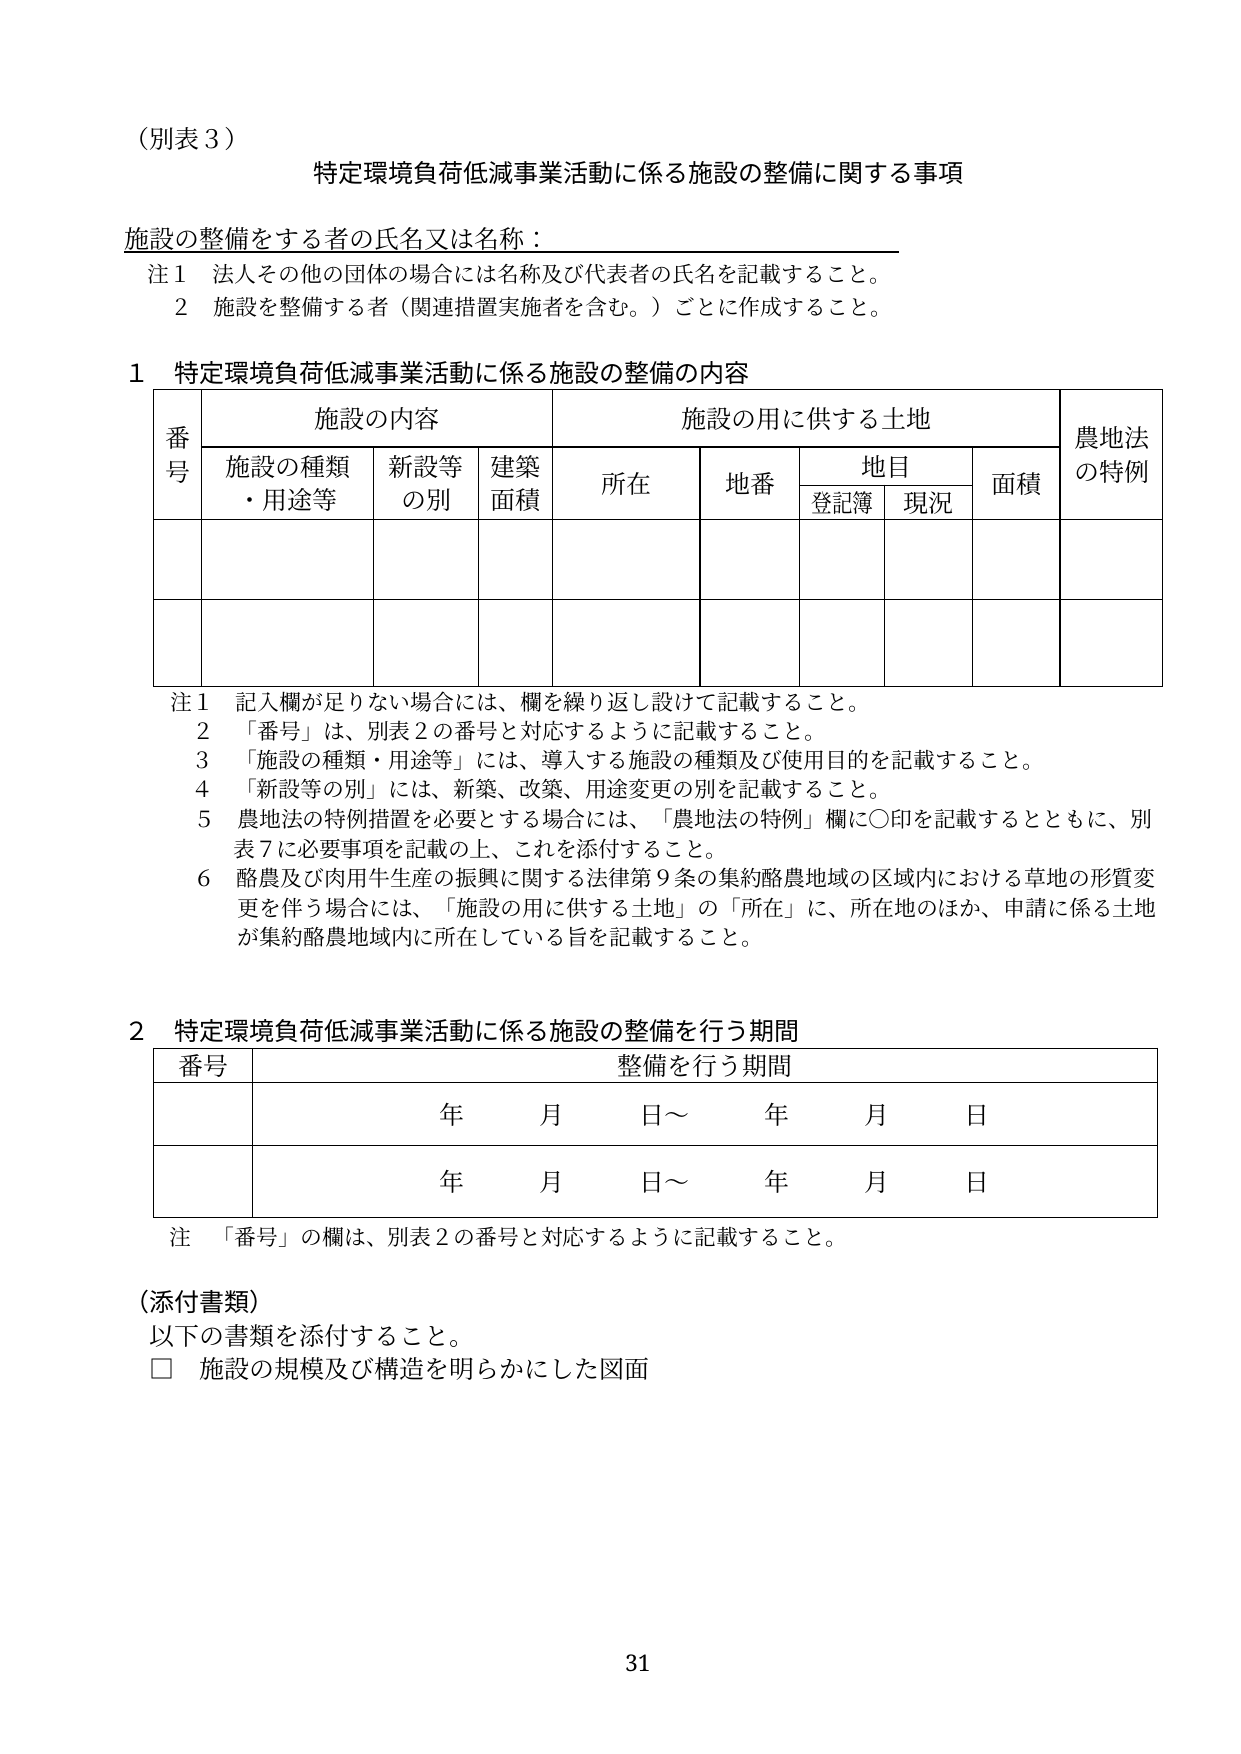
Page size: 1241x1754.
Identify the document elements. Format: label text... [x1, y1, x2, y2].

table_cell [154, 520, 201, 599]
text 注１ 記入欄が足りない場合には、欄を繰り返し設けて記載すること。 [170, 687, 1152, 716]
table_cell [885, 600, 972, 686]
text ２ 特定環境負荷低減事業活動に係る施設の整備を行う期間 [124, 1014, 1152, 1047]
text 特定環境負荷低減事業活動に係る施設の整備に関する事項 [124, 156, 1152, 189]
table_cell 地目 [800, 448, 972, 484]
table_header 施設の内容 [202, 390, 552, 446]
table_cell 登記簿 [800, 486, 884, 519]
table_cell [701, 520, 799, 599]
table_cell 年 月 日～ 年 月 日 [253, 1146, 1157, 1217]
table_cell [202, 520, 373, 599]
table_cell [1061, 520, 1162, 599]
text 注１ 法人その他の団体の場合には名称及び代表者の氏名を記載すること。 [147, 256, 1152, 289]
table_cell 施設の種類 ・用途等 [202, 448, 373, 519]
table_header 整備を行う期間 [253, 1049, 1157, 1082]
text □ 施設の規模及び構造を明らかにした図面 [124, 1352, 1173, 1385]
text １ 特定環境負荷低減事業活動に係る施設の整備の内容 [124, 356, 1152, 389]
table_cell [800, 520, 884, 599]
table_header 番号 [154, 1049, 252, 1082]
table_cell [800, 600, 884, 686]
table_cell [885, 520, 972, 599]
table_cell [154, 1083, 252, 1145]
text 以下の書類を添付すること。 [124, 1318, 1173, 1352]
table_cell 地番 [701, 448, 799, 519]
text ２ 「番号」は、別表２の番号と対応するように記載すること。 [170, 716, 1152, 745]
text （別表３） [124, 122, 1152, 156]
table_cell [553, 520, 699, 599]
table_cell [479, 600, 552, 686]
text ６ 酪農及び肉用牛生産の振興に関する法律第９条の集約酪農地域の区域内における草地の形質変更を伴う場合には、「施設の用に供する土地」の「所在」に、所在地のほか、申請に係る土地が集約酪農地域内に所在している旨を記載すること。 [193, 863, 1158, 952]
table_cell [374, 520, 478, 599]
text 施設の整備をする者の氏名又は名称： [124, 222, 1152, 256]
table_cell 新設等の別 [374, 448, 478, 519]
table_cell [973, 520, 1059, 599]
table_cell [973, 600, 1059, 686]
text ３ 「施設の種類・用途等」には、導入する施設の種類及び使用目的を記載すること。 [170, 745, 1152, 774]
table_cell 所在 [553, 448, 699, 519]
table_cell [479, 520, 552, 599]
table_header 番号 [154, 390, 201, 519]
table_cell [374, 600, 478, 686]
table_cell [154, 1146, 252, 1217]
text 注 「番号」の欄は、別表２の番号と対応するように記載すること。 [147, 1218, 1152, 1252]
table_cell 建築 面積 [479, 448, 552, 519]
table_cell [553, 600, 699, 686]
text ５ 農地法の特例措置を必要とする場合には、「農地法の特例」欄に○印を記載するとともに、別表７に必要事項を記載の上、これを添付すること。 [193, 804, 1152, 863]
table_cell 面積 [973, 448, 1059, 519]
text （添付書類） [124, 1285, 1173, 1318]
table_cell 年 月 日～ 年 月 日 [253, 1083, 1157, 1145]
table_header 施設の用に供する土地 [553, 390, 1059, 446]
text ２ 施設を整備する者（関連措置実施者を含む。）ごとに作成すること。 [170, 289, 1142, 322]
table_header 農地法の特例 [1061, 390, 1162, 519]
table_cell [154, 600, 201, 686]
text ４ 「新設等の別」には、新築、改築、用途変更の別を記載すること。 [170, 774, 1152, 804]
table_cell [1061, 600, 1162, 686]
table_cell 現況 [885, 486, 972, 519]
table_cell [701, 600, 799, 686]
table_cell [202, 600, 373, 686]
